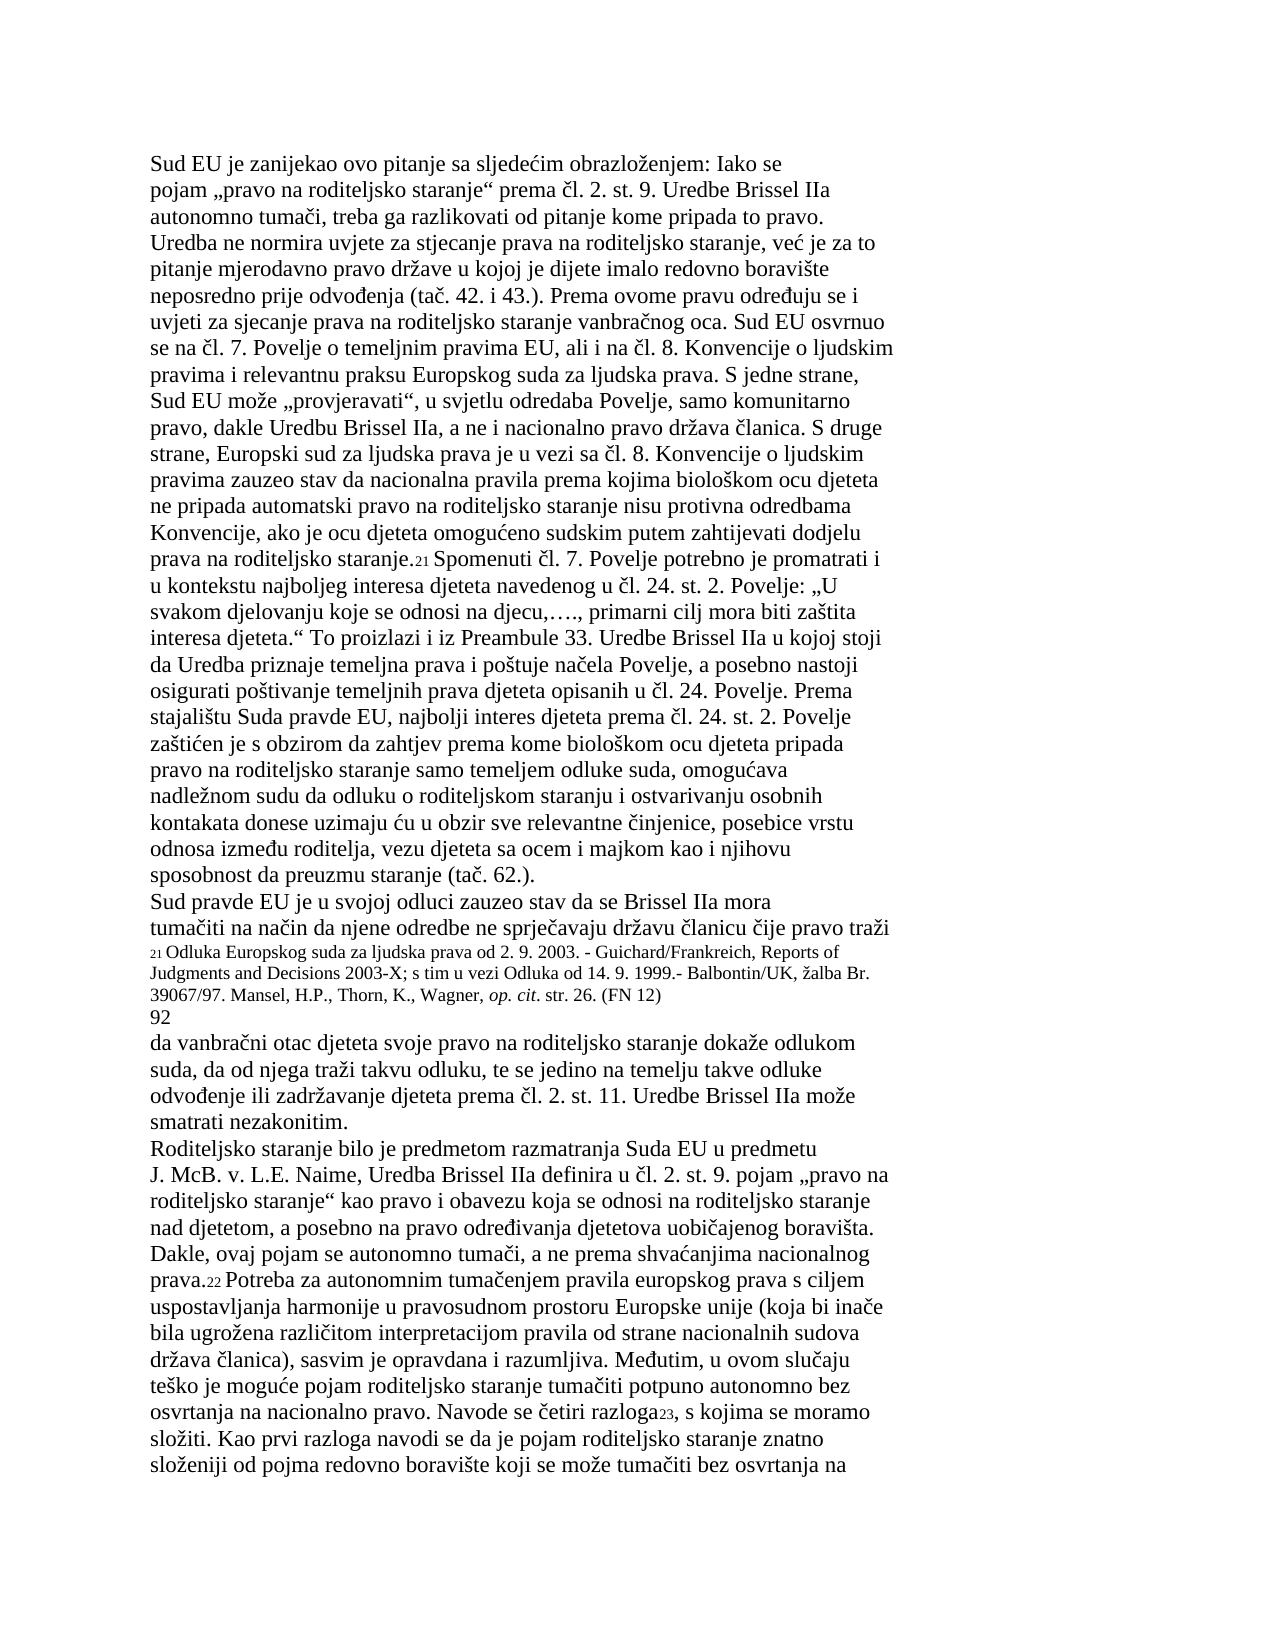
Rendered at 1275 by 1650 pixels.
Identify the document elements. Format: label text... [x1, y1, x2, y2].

text složeniji od pojma redovno boravište koji se može tumačiti bez osvrtanja na [150, 1451, 1125, 1477]
text Judgments and Decisions 2003-X; s tim u vezi Odluka od 14. 9. 1999.- Balbontin/UK, žalba Br. [150, 962, 1125, 984]
text 21 Odluka Europskog suda za ljudska prava od 2. 9. 2003. - Guichard/Frankreich, Reports of [150, 941, 1125, 962]
text J. McB. v. L.E. Naime, Uredba Brissel IIa definira u čl. 2. st. 9. pojam „pravo na [150, 1161, 1125, 1187]
text Uredba ne normira uvjete za stjecanje prava na roditeljsko staranje, već je za to [150, 229, 1125, 255]
text neposredno prije odvođenja (tač. 42. i 43.). Prema ovome pravu određuju se i [150, 282, 1125, 308]
text stajalištu Suda pravde EU, najbolji interes djeteta prema čl. 24. st. 2. Povelje [150, 703, 1125, 730]
text autonomno tumači, treba ga razlikovati od pitanje kome pripada to pravo. [150, 203, 1125, 229]
text pitanje mjerodavno pravo države u kojoj je dijete imalo redovno boravište [150, 255, 1125, 282]
text da Uredba priznaje temeljna prava i poštuje načela Povelje, a posebno nastoji [150, 651, 1125, 677]
text odvođenje ili zadržavanje djeteta prema čl. 2. st. 11. Uredbe Brissel IIa može [150, 1082, 1125, 1108]
text ne pripada automatski pravo na roditeljsko staranje nisu protivna odredbama [150, 493, 1125, 519]
text 39067/97. Mansel, H.P., Thorn, K., Wagner, op. cit. str. 26. (FN 12) [150, 984, 1125, 1005]
text smatrati nezakonitim. [150, 1108, 1125, 1135]
text u kontekstu najboljeg interesa djeteta navedenog u čl. 24. st. 2. Povelje: „U [150, 572, 1125, 598]
text Sud pravde EU je u svojoj odluci zauzeo stav da se Brissel IIa mora [150, 888, 1125, 914]
text osvrtanja na nacionalno pravo. Navode se četiri razloga23, s kojima se moramo [150, 1398, 1125, 1425]
text pravima i relevantnu praksu Europskog suda za ljudska prava. S jedne strane, [150, 361, 1125, 387]
text pravo, dakle Uredbu Brissel IIa, a ne i nacionalno pravo država članica. S druge [150, 413, 1125, 440]
text pojam „pravo na roditeljsko staranje“ prema čl. 2. st. 9. Uredbe Brissel IIa [150, 176, 1125, 203]
text prava.22 Potreba za autonomnim tumačenjem pravila europskog prava s ciljem [150, 1267, 1125, 1293]
text teško je moguće pojam roditeljsko staranje tumačiti potpuno autonomno bez [150, 1372, 1125, 1398]
text sposobnost da preuzmu staranje (tač. 62.). [150, 862, 1125, 888]
text strane, Europski sud za ljudska prava je u vezi sa čl. 8. Konvencije o ljudskim [150, 440, 1125, 466]
text bila ugrožena različitom interpretacijom pravila od strane nacionalnih sudova [150, 1319, 1125, 1346]
text odnosa između roditelja, vezu djeteta sa ocem i majkom kao i njihovu [150, 835, 1125, 862]
text složiti. Kao prvi razloga navodi se da je pojam roditeljsko staranje znatno [150, 1425, 1125, 1451]
text pravo na roditeljsko staranje samo temeljem odluke suda, omogućava [150, 756, 1125, 782]
text osigurati poštivanje temeljnih prava djeteta opisanih u čl. 24. Povelje. Prema [150, 677, 1125, 703]
text Dakle, ovaj pojam se autonomno tumači, a ne prema shvaćanjima nacionalnog [150, 1240, 1125, 1267]
text suda, da od njega traži takvu odluku, te se jedino na temelju takve odluke [150, 1056, 1125, 1082]
text Roditeljsko staranje bilo je predmetom razmatranja Suda EU u predmetu [150, 1135, 1125, 1161]
text se na čl. 7. Povelje o temeljnim pravima EU, ali i na čl. 8. Konvencije o ljudskim [150, 334, 1125, 361]
text Sud EU je zanijekao ovo pitanje sa sljedećim obrazloženjem: Iako se [150, 150, 1125, 176]
text pravima zauzeo stav da nacionalna pravila prema kojima biološkom ocu djeteta [150, 466, 1125, 493]
text tumačiti na način da njene odredbe ne sprječavaju državu članicu čije pravo traži [150, 914, 1125, 941]
text Sud EU može „provjeravati“, u svjetlu odredaba Povelje, samo komunitarno [150, 387, 1125, 413]
text država članica), sasvim je opravdana i razumljiva. Međutim, u ovom slučaju [150, 1346, 1125, 1372]
text kontakata donese uzimaju ću u obzir sve relevantne činjenice, posebice vrstu [150, 809, 1125, 835]
text uspostavljanja harmonije u pravosudnom prostoru Europske unije (koja bi inače [150, 1293, 1125, 1319]
text Konvencije, ako je ocu djeteta omogućeno sudskim putem zahtijevati dodjelu [150, 519, 1125, 545]
text prava na roditeljsko staranje.21 Spomenuti čl. 7. Povelje potrebno je promatrati i [150, 545, 1125, 572]
text roditeljsko staranje“ kao pravo i obavezu koja se odnosi na roditeljsko staranje [150, 1187, 1125, 1214]
text 92 [150, 1005, 1125, 1029]
text nad djetetom, a posebno na pravo određivanja djetetova uobičajenog boravišta. [150, 1214, 1125, 1240]
text da vanbračni otac djeteta svoje pravo na roditeljsko staranje dokaže odlukom [150, 1029, 1125, 1056]
text svakom djelovanju koje se odnosi na djecu,…., primarni cilj mora biti zaštita [150, 598, 1125, 624]
text zaštićen je s obzirom da zahtjev prema kome biološkom ocu djeteta pripada [150, 730, 1125, 756]
text interesa djeteta.“ To proizlazi i iz Preambule 33. Uredbe Brissel IIa u kojoj stoji [150, 624, 1125, 651]
text uvjeti za sjecanje prava na roditeljsko staranje vanbračnog oca. Sud EU osvrnuo [150, 308, 1125, 334]
text nadležnom sudu da odluku o roditeljskom staranju i ostvarivanju osobnih [150, 782, 1125, 809]
